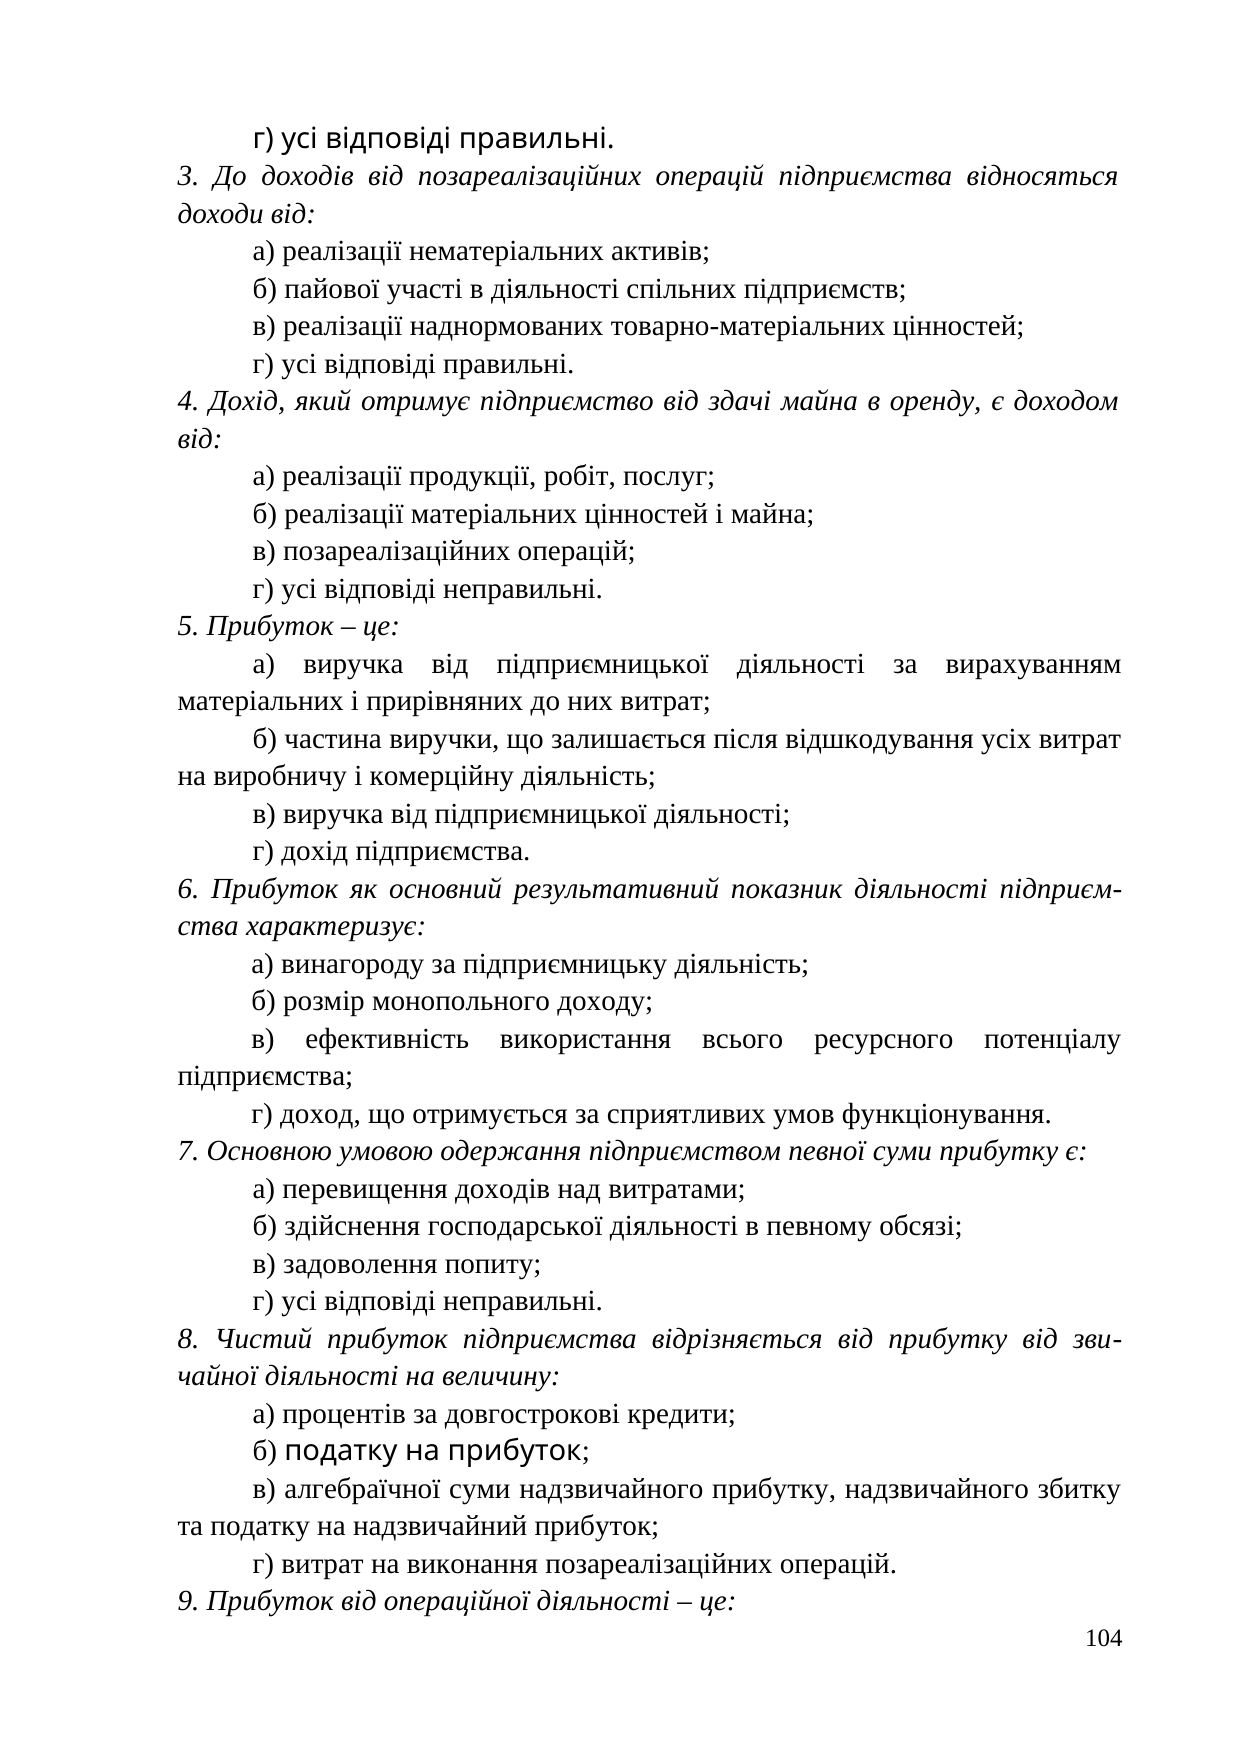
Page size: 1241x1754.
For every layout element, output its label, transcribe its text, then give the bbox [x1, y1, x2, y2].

text в) ефективність використання всього ресурсного потенціалу підприємства; [177, 1018, 1122, 1093]
text г) усі відповіді неправильні. [177, 1281, 1122, 1318]
text б) пайової участі в діяльності спільних підприємств; [177, 268, 1122, 306]
text 5. Прибуток – це: [177, 606, 1122, 643]
text 6. Прибуток як основний результативний показник діяльності підприємства характеризує: [177, 868, 1122, 943]
text в) задоволення попиту; [177, 1243, 1122, 1281]
text 3. До доходів від позареалізаційних операцій підприємства відносяться доходи від: [177, 156, 1122, 231]
text в) позареалізаційних операцій; [177, 531, 1122, 568]
text в) реалізації наднормованих товарно-матеріальних цінностей; [177, 306, 1122, 343]
text 4. Дохід, який отримує підприємство від здачі майна в оренду, є доходом від: [177, 381, 1122, 456]
text б) частина виручки, що залишається після відшкодування усіх витрат на виробничу і комерційну діяльність; [177, 718, 1122, 793]
text 8. Чистий прибуток підприємства відрізняється від прибутку від звичайної діяльності на величину: [177, 1318, 1122, 1393]
text а) виручка від підприємницької діяльності за вирахуванням матеріальних і прирівняних до них витрат; [177, 643, 1122, 718]
text г) усі відповіді правильні. [177, 118, 1122, 156]
text 7. Основною умовою одержання підприємством певної суми прибутку є: [177, 1131, 1122, 1168]
text а) реалізації продукції, робіт, послуг; [177, 456, 1122, 493]
text г) доход, що отримується за сприятливих умов функціонування. [177, 1093, 1122, 1131]
text г) усі відповіді правильні. [177, 343, 1122, 381]
text г) дохід підприємства. [177, 831, 1122, 868]
text 9. Прибуток від операційної діяльності – це: [177, 1581, 1122, 1618]
text г) усі відповіді неправильні. [177, 568, 1122, 606]
text б) розмір монопольного доходу; [177, 981, 1122, 1018]
text а) реалізації нематеріальних активів; [177, 231, 1122, 268]
text а) винагороду за підприємницьку діяльність; [177, 943, 1122, 981]
text в) алгебраїчної суми надзвичайного прибутку, надзвичайного збитку та податку на надзвичайний прибуток; [177, 1468, 1122, 1543]
text в) виручка від підприємницької діяльності; [177, 793, 1122, 831]
text б) здійснення господарської діяльності в певному обсязі; [177, 1206, 1122, 1243]
text а) перевищення доходів над витратами; [177, 1168, 1122, 1206]
text а) процентів за довгострокові кредити; [177, 1393, 1122, 1431]
text б) реалізації матеріальних цінностей і майна; [177, 493, 1122, 531]
text г) витрат на виконання позареалізаційних операцій. [177, 1543, 1122, 1581]
text б) податку на прибуток; [177, 1431, 1122, 1468]
